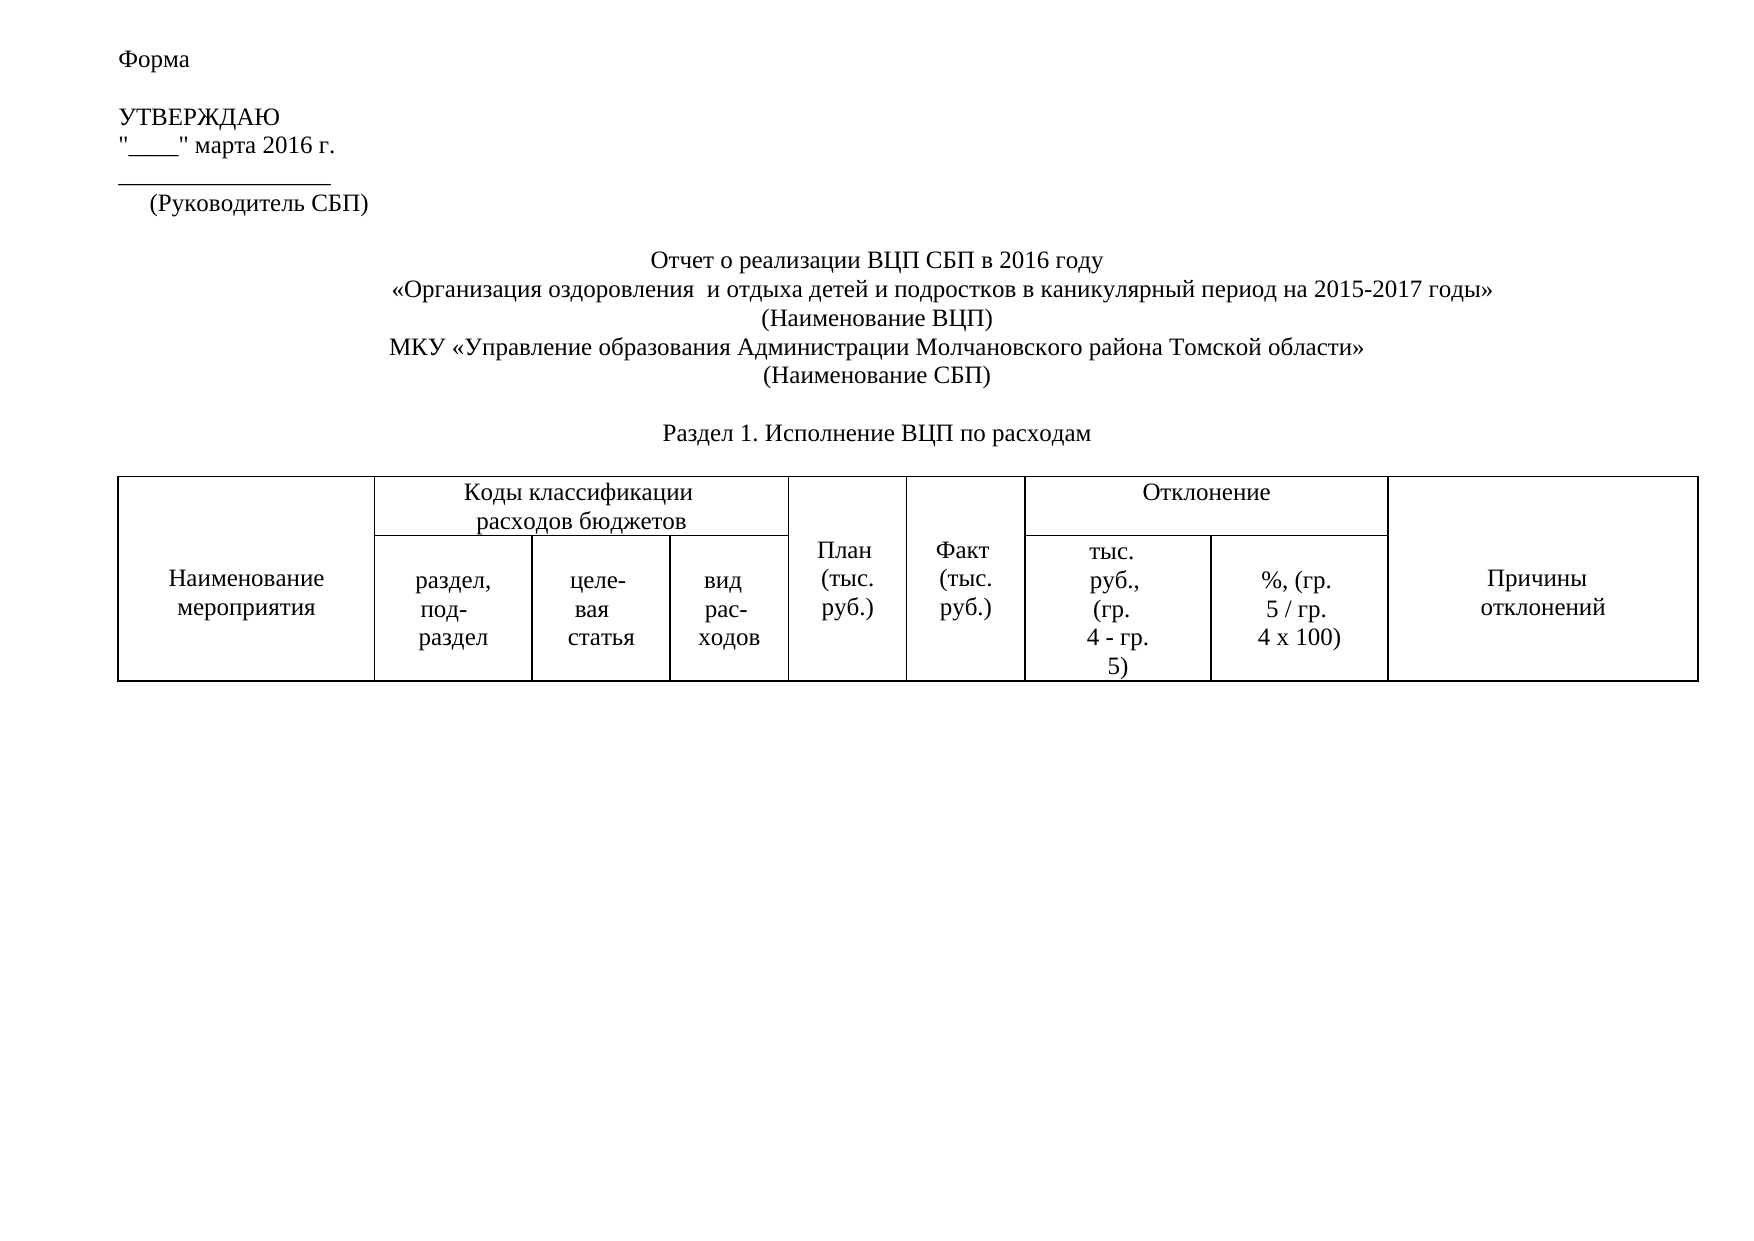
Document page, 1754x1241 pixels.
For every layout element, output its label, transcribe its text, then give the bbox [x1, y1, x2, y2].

text "____" марта . [118, 131, 1636, 159]
table_header Коды классификации расходов бюджетов [375, 477, 788, 535]
text Форма [118, 44, 1636, 73]
text УТВЕРЖДАЮ [118, 102, 1636, 131]
table_header Отклонение [1026, 477, 1387, 535]
table_header Причины отклонений [1389, 477, 1697, 680]
text (Наименование ВЦП) [118, 303, 1636, 332]
text (Наименование СБП) [118, 361, 1636, 389]
table_cell вид рас- ходов [671, 536, 788, 680]
table_header Факт (тыс. руб.) [907, 477, 1024, 680]
table_cell тыс. руб., (гр. 4 - гр. 5) [1026, 536, 1210, 680]
text (Руководитель СБП) [118, 188, 1636, 217]
table_header Наименование мероприятия [119, 477, 374, 680]
text Раздел 1. Исполнение ВЦП по расходам [118, 418, 1636, 447]
table_cell %, (гр. 5 / гр. 4 x 100) [1212, 536, 1387, 680]
text «Организация оздоровления и отдыха детей и подростков в каникулярный период на 2015-2017 годы» [118, 274, 1636, 303]
table_cell целе- вая статья [533, 536, 669, 680]
text МКУ «Управление образования Администрации Молчановского района Томской области» [118, 332, 1636, 361]
text _________________ [118, 159, 1636, 188]
table_cell раздел, под- раздел [375, 536, 531, 680]
table_header План (тыс. руб.) [789, 477, 906, 680]
text Отчет о реализации ВЦП СБП в 2016 году [118, 246, 1636, 274]
